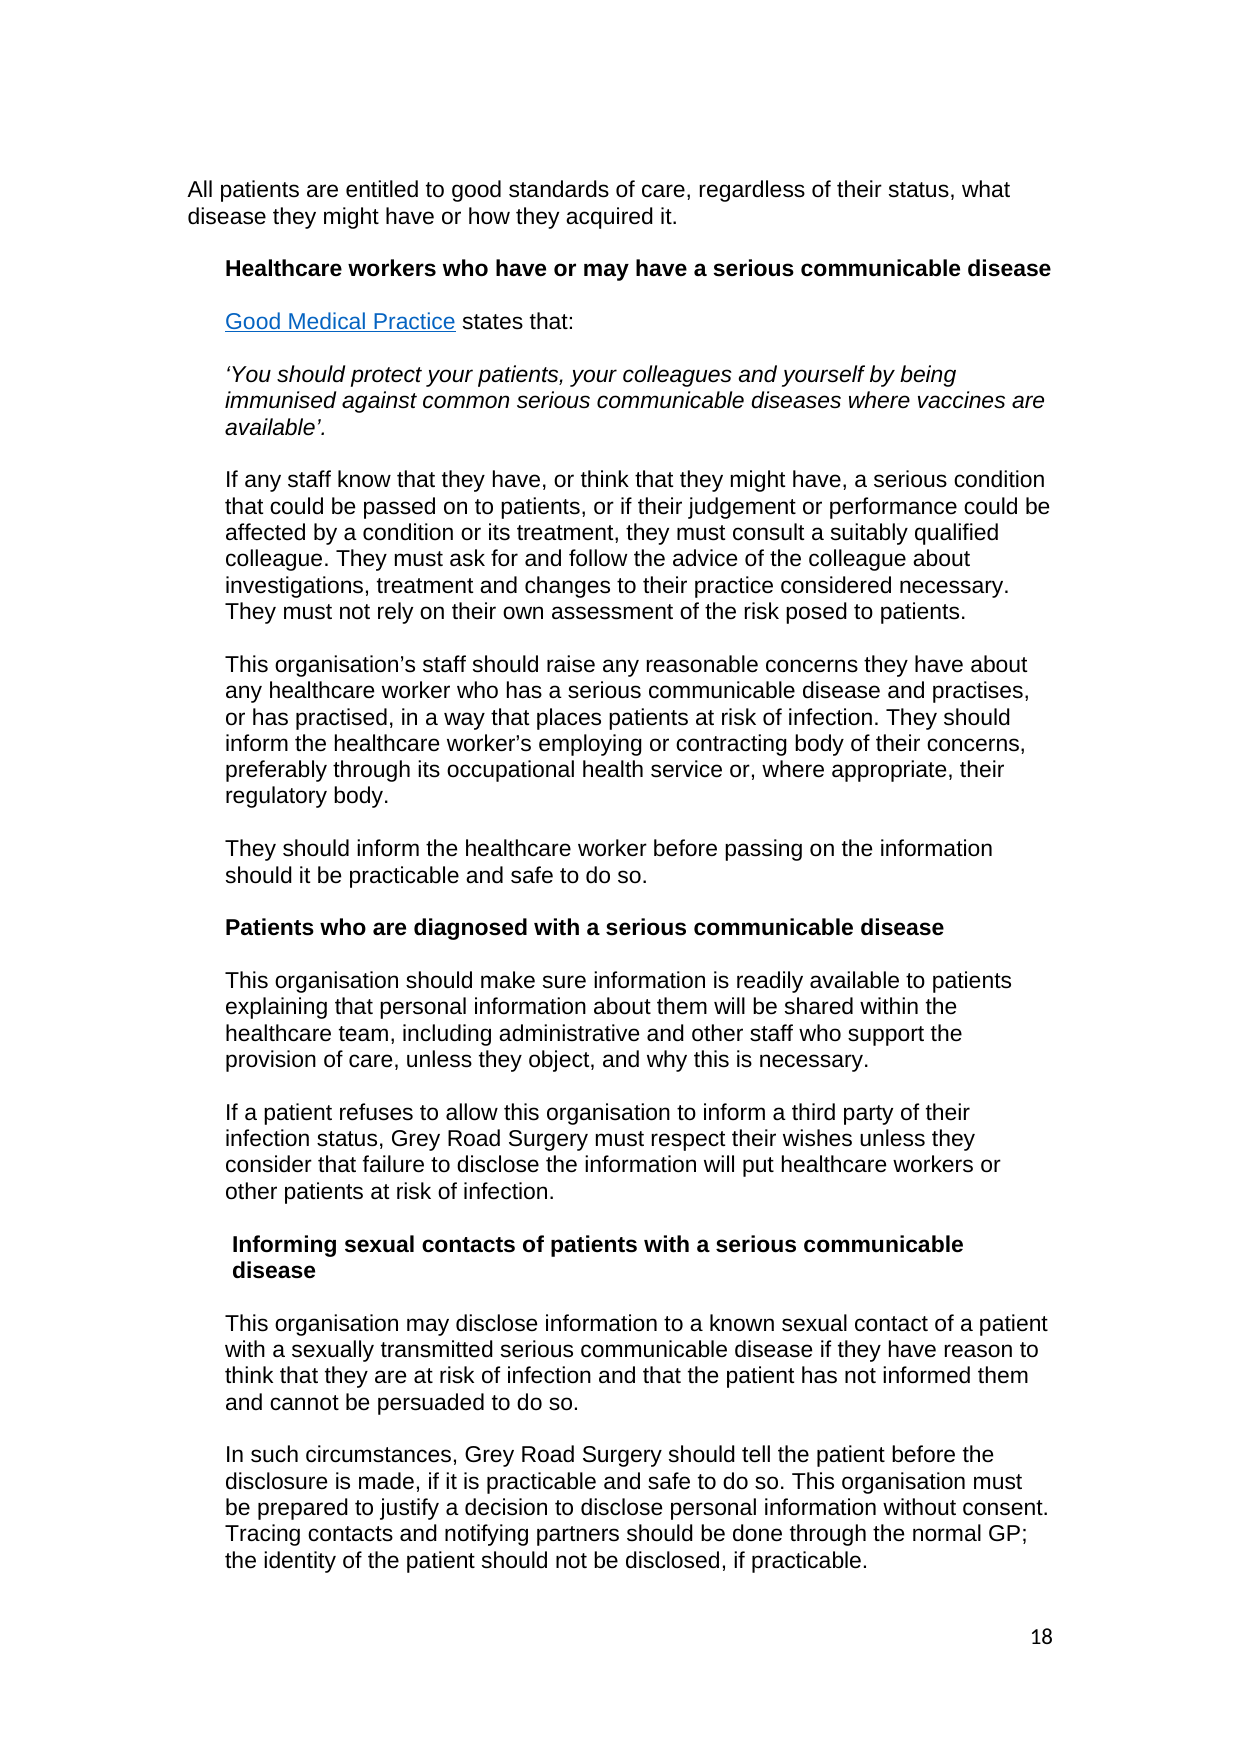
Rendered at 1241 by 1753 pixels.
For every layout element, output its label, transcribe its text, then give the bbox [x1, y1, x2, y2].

text All patients are entitled to good standards of care, regardless of their status, what disease they might have or how they acquired it. [187, 176, 1053, 229]
text If a patient refuses to allow this organisation to inform a third party of their infection status, Grey Road Surgery must respect their wishes unless they consider that failure to disclose the information will put healthcare workers or other patients at risk of infection. [225, 1099, 1053, 1204]
text Good Medical Practice states that: [187, 308, 1053, 334]
text They should inform the healthcare worker before passing on the information should it be practicable and safe to do so. [225, 835, 1053, 888]
text If any staff know that they have, or think that they might have, a serious condition that could be passed on to patients, or if their judgement or performance could be affected by a condition or its treatment, they must consult a suitably qualified colleague. They must ask for and follow the advice of the colleague about investigations, treatment and changes to their practice considered necessary. They must not rely on their own assessment of the risk posed to patients. [225, 466, 1053, 624]
text Healthcare workers who have or may have a serious communicable disease [225, 255, 1053, 282]
text In such circumstances, Grey Road Surgery should tell the patient before the disclosure is made, if it is practicable and safe to do so. This organisation must be prepared to justify a decision to disclose personal information without consent. Tracing contacts and notifying partners should be done through the normal GP; the identity of the patient should not be disclosed, if practicable. [225, 1441, 1053, 1573]
text This organisation may disclose information to a known sexual contact of a patient with a sexually transmitted serious communicable disease if they have reason to think that they are at risk of infection and that the patient has not informed them and cannot be persuaded to do so. [225, 1309, 1053, 1415]
text This organisation should make sure information is readily available to patients explaining that personal information about them will be shared within the healthcare team, including administrative and other staff who support the provision of care, unless they object, and why this is necessary. [225, 967, 1053, 1072]
text ‘You should protect your patients, your colleagues and yourself by being immunised against common serious communicable diseases where vaccines are available’. [225, 361, 1053, 440]
text This organisation’s staff should raise any reasonable concerns they have about any healthcare worker who has a serious communicable disease and practises, or has practised, in a way that places patients at risk of infection. They should inform the healthcare worker’s employing or contracting body of their concerns, preferably through its occupational health service or, where appropriate, their regulatory body. [225, 651, 1053, 809]
text Patients who are diagnosed with a serious communicable disease [187, 914, 1053, 941]
text Informing sexual contacts of patients with a serious communicable disease [232, 1231, 1053, 1283]
